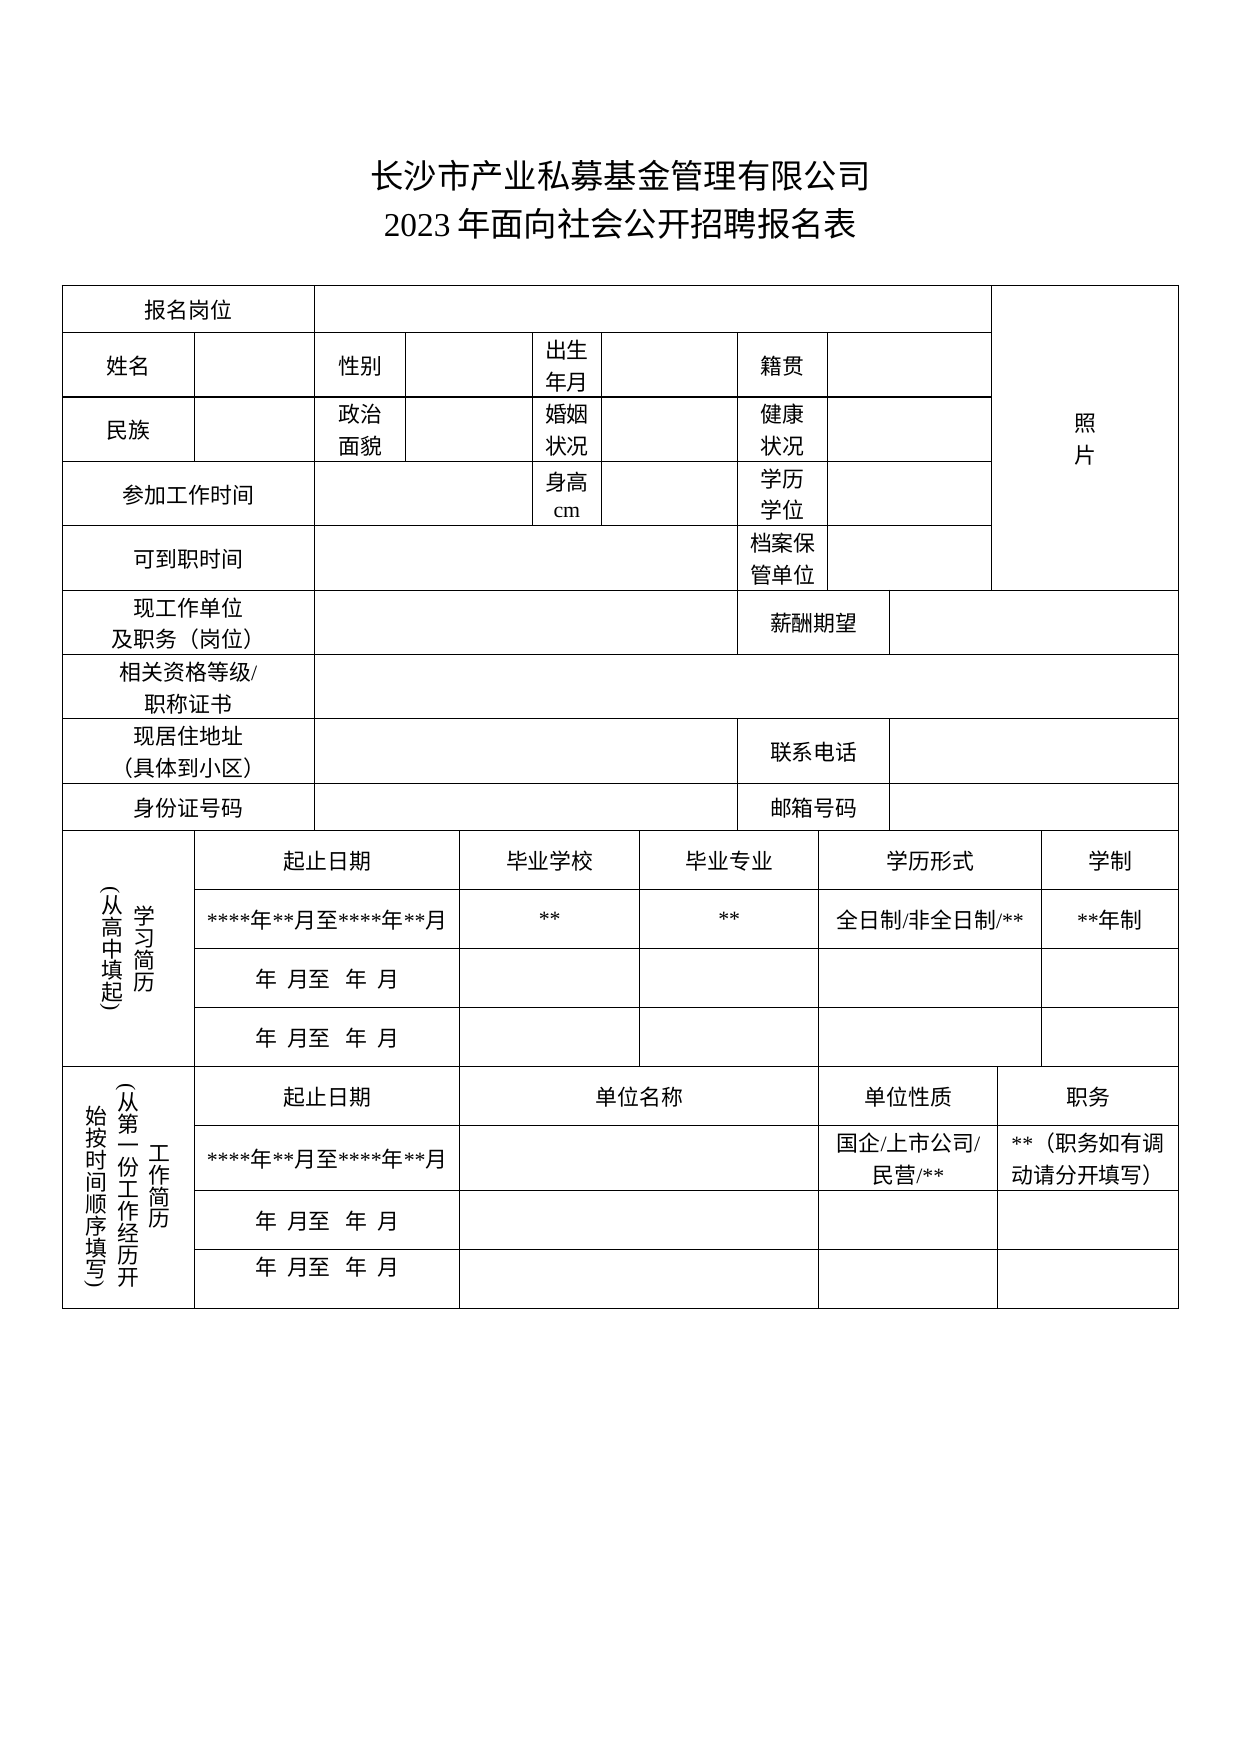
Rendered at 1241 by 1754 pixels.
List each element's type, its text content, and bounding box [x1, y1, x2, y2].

table_cell 年 月至 年 月 [195, 949, 459, 1007]
table_cell [819, 949, 1041, 1007]
table_cell ** [640, 890, 818, 948]
table_cell [460, 1126, 818, 1190]
table_cell 单位性质 [819, 1067, 997, 1125]
table_cell 相关资格等级/ 职称证书 [63, 655, 314, 718]
table_cell 单位名称 [460, 1067, 818, 1125]
table_cell [602, 398, 737, 461]
table_cell 全日制/非全日制/** [819, 890, 1041, 948]
table_cell [828, 333, 991, 396]
table_cell 年 月至 年 月 [195, 1008, 459, 1066]
table_cell 起止日期 [195, 1067, 459, 1125]
table_cell [640, 1008, 818, 1066]
table_cell [195, 333, 314, 396]
table_cell [406, 398, 532, 461]
table_cell ****年**月至****年**月 [195, 890, 459, 948]
table_header [315, 286, 991, 332]
table_cell [640, 949, 818, 1007]
table_cell 学历 学位 [738, 462, 827, 525]
table_cell [819, 1250, 997, 1308]
table_cell [819, 1008, 1041, 1066]
table_header 照 片 [992, 286, 1178, 589]
table_cell [460, 949, 639, 1007]
table_cell 参加工作时间 [63, 462, 314, 525]
table_cell 可到职时间 [63, 526, 314, 589]
table_cell [460, 1008, 639, 1066]
table_cell 年 月至 年 月 [195, 1250, 459, 1308]
table_cell 年 月至 年 月 [195, 1191, 459, 1249]
table_cell 毕业学校 [460, 831, 639, 889]
table_cell [1042, 1008, 1178, 1066]
table_cell [890, 784, 1178, 830]
table_cell ** [460, 890, 639, 948]
table_cell [998, 1250, 1178, 1308]
table_cell 档案保管单位 [738, 526, 827, 589]
table_cell 身份证号码 [63, 784, 314, 830]
table_cell 邮箱号码 [738, 784, 889, 830]
table_cell 职务 [998, 1067, 1178, 1125]
table_cell 学历形式 [819, 831, 1041, 889]
table_cell [828, 526, 991, 589]
table_cell [828, 462, 991, 525]
table_cell 政治 面貌 [315, 398, 405, 461]
table_cell 起止日期 [195, 831, 459, 889]
table_cell 身高 cm [533, 462, 601, 525]
table_cell 现工作单位 及职务（岗位） [63, 591, 314, 654]
table_cell [315, 784, 737, 830]
table_cell [460, 1191, 818, 1249]
table_cell [315, 655, 1178, 718]
table_cell 学制 [1042, 831, 1178, 889]
table_cell [602, 462, 737, 525]
table_cell [315, 591, 737, 654]
table_cell [819, 1191, 997, 1249]
table_cell 毕业专业 [640, 831, 818, 889]
table_cell 姓名 [63, 333, 194, 396]
table_cell 籍贯 [738, 333, 827, 396]
table_cell [1042, 949, 1178, 1007]
table_cell **（职务如有调动请分开填写） [998, 1126, 1178, 1190]
table_cell **年制 [1042, 890, 1178, 948]
table_cell 国企/上市公司/民营/** [819, 1126, 997, 1190]
table_header 报名岗位 [63, 286, 314, 332]
table_cell [998, 1191, 1178, 1249]
text 长沙市产业私募基金管理有限公司 [187, 150, 1053, 198]
table_cell ****年**月至****年**月 [195, 1126, 459, 1190]
table_cell [315, 526, 737, 589]
table_cell 性别 [315, 333, 405, 396]
table_cell [602, 333, 737, 396]
table_cell 民族 [63, 398, 194, 461]
table_cell [890, 719, 1178, 783]
table_cell 联系电话 [738, 719, 889, 783]
table_cell 婚姻 状况 [533, 398, 601, 461]
table_cell 工作简历 (从第一份工作经历开始按时间顺序填写) [63, 1067, 194, 1308]
table_cell [315, 719, 737, 783]
table_cell 薪酬期望 [738, 591, 889, 654]
table_cell [406, 333, 532, 396]
table_cell [315, 462, 532, 525]
table_cell 学习简历 (从高中填起) [63, 831, 194, 1066]
table_cell [195, 398, 314, 461]
table_cell 健康 状况 [738, 398, 827, 461]
table_cell [828, 398, 991, 461]
table_cell 现居住地址 （具体到小区） [63, 719, 314, 783]
table_cell 出生 年月 [533, 333, 601, 396]
table_cell [460, 1250, 818, 1308]
table_cell [890, 591, 1178, 654]
text 2023年面向社会公开招聘报名表 [187, 198, 1053, 246]
